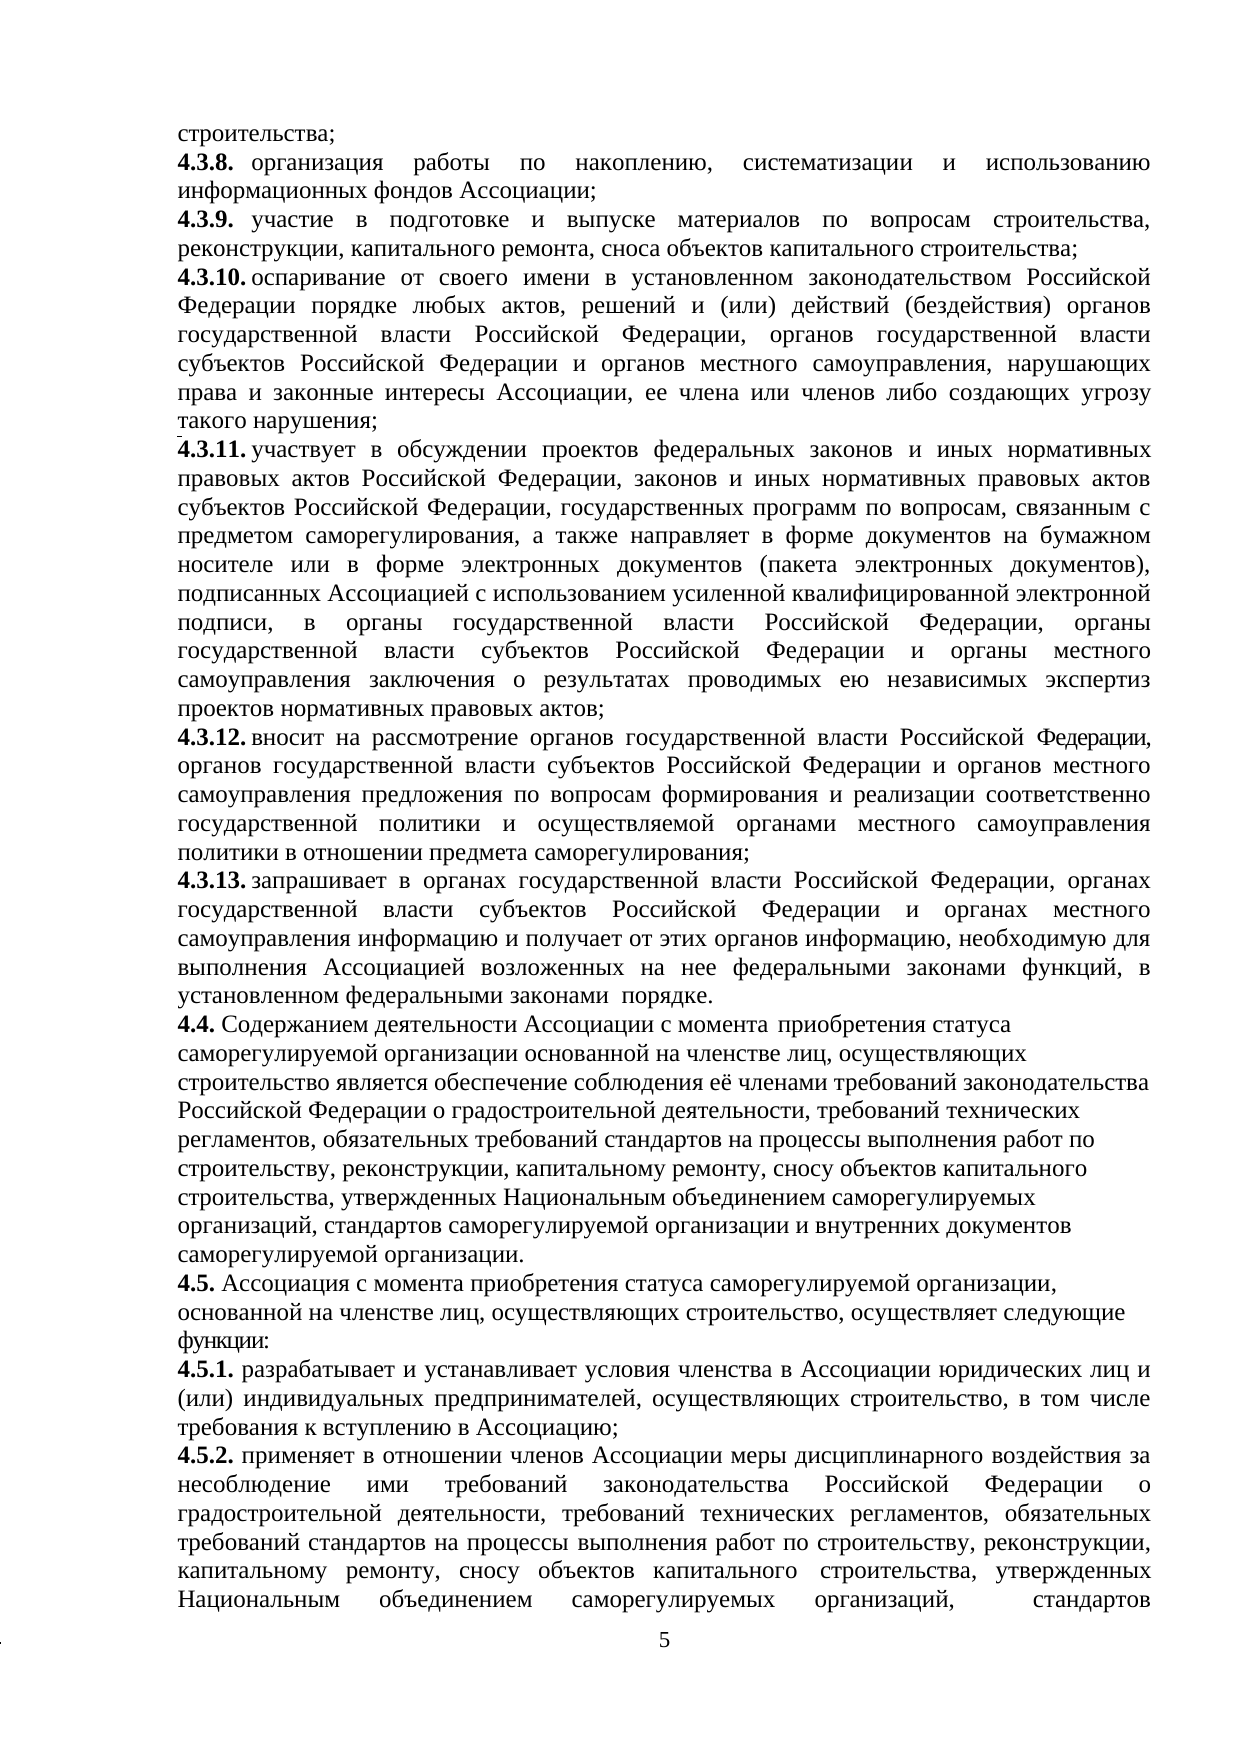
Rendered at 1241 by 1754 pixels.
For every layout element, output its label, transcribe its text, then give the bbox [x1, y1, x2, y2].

list оспаривание от своего имени в установленном законодательством Российской Федерации порядке любых актов, решений и (или) действий (бездействия) органов государственной власти Российской Федерации, органов государственной власти субъектов Российской Федерации и органов местного самоуправления, нарушающих права и законные интересы Ассоциации, ее члена или членов либо создающих угрозу такого нарушения; [177, 262, 1152, 434]
list организация работы по накоплению, систематизации и использованию информационных фондов Ассоциации; [177, 147, 1152, 204]
list запрашивает в органах государственной власти Российской Федерации, органах государственной власти субъектов Российской Федерации и органах местного самоуправления информацию и получает от этих органов информацию, необходимую для выполнения Ассоциацией возложенных на нее федеральными законами функций, в установленном федеральными законами порядке. [177, 866, 1152, 1009]
text 4.5.1. разрабатывает и устанавливает условия членства в Ассоциации юридических лиц и (или) индивидуальных предпринимателей, осуществляющих строительство, в том числе требования к вступлению в Ассоциацию; [177, 1354, 1152, 1441]
list вносит на рассмотрение органов государственной власти Российской Федерации, органов государственной власти субъектов Российской Федерации и органов местного самоуправления предложения по вопросам формирования и реализации соответственно государственной политики и осуществляемой органами местного самоуправления политики в отношении предмета саморегулирования; [177, 722, 1152, 866]
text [177, 1441, 1152, 1613]
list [177, 118, 1152, 147]
list участие в подготовке и выпуске материалов по вопросам строительства, реконструкции, капитального ремонта, сноса объектов капитального строительства; [177, 204, 1152, 262]
list участвует в обсуждении проектов федеральных законов и иных нормативных правовых актов Российской Федерации, законов и иных нормативных правовых актов субъектов Российской Федерации, государственных программ по вопросам, связанным с предметом саморегулирования, а также направляет в форме документов на бумажном носителе или в форме электронных документов (пакета электронных документов), подписанных Ассоциацией с использованием усиленной квалифицированной электронной подписи, в органы государственной власти Российской Федерации, органы государственной власти субъектов Российской Федерации и органы местного самоуправления заключения о результатах проводимых ею независимых экспертиз проектов нормативных правовых актов; [177, 434, 1152, 722]
text 4.4. Содержанием деятельности Ассоциации с момента приобретения статуса саморегулируемой организации основанной на членстве лиц, осуществляющих строительство является обеспечение соблюдения её членами требований законодательства Российской Федерации о градостроительной деятельности, требований технических регламентов, обязательных требований стандартов на процессы выполнения работ по строительству, реконструкции, капитальному ремонту, сносу объектов капитального строительства, утвержденных Национальным объединением саморегулируемых организаций, стандартов саморегулируемой организации и внутренних документов саморегулируемой организации. [177, 1009, 1152, 1268]
text 4.5. Ассоциация с момента приобретения статуса саморегулируемой организации, основанной на членстве лиц, осуществляющих строительство, осуществляет следующие функции: [177, 1268, 1152, 1354]
